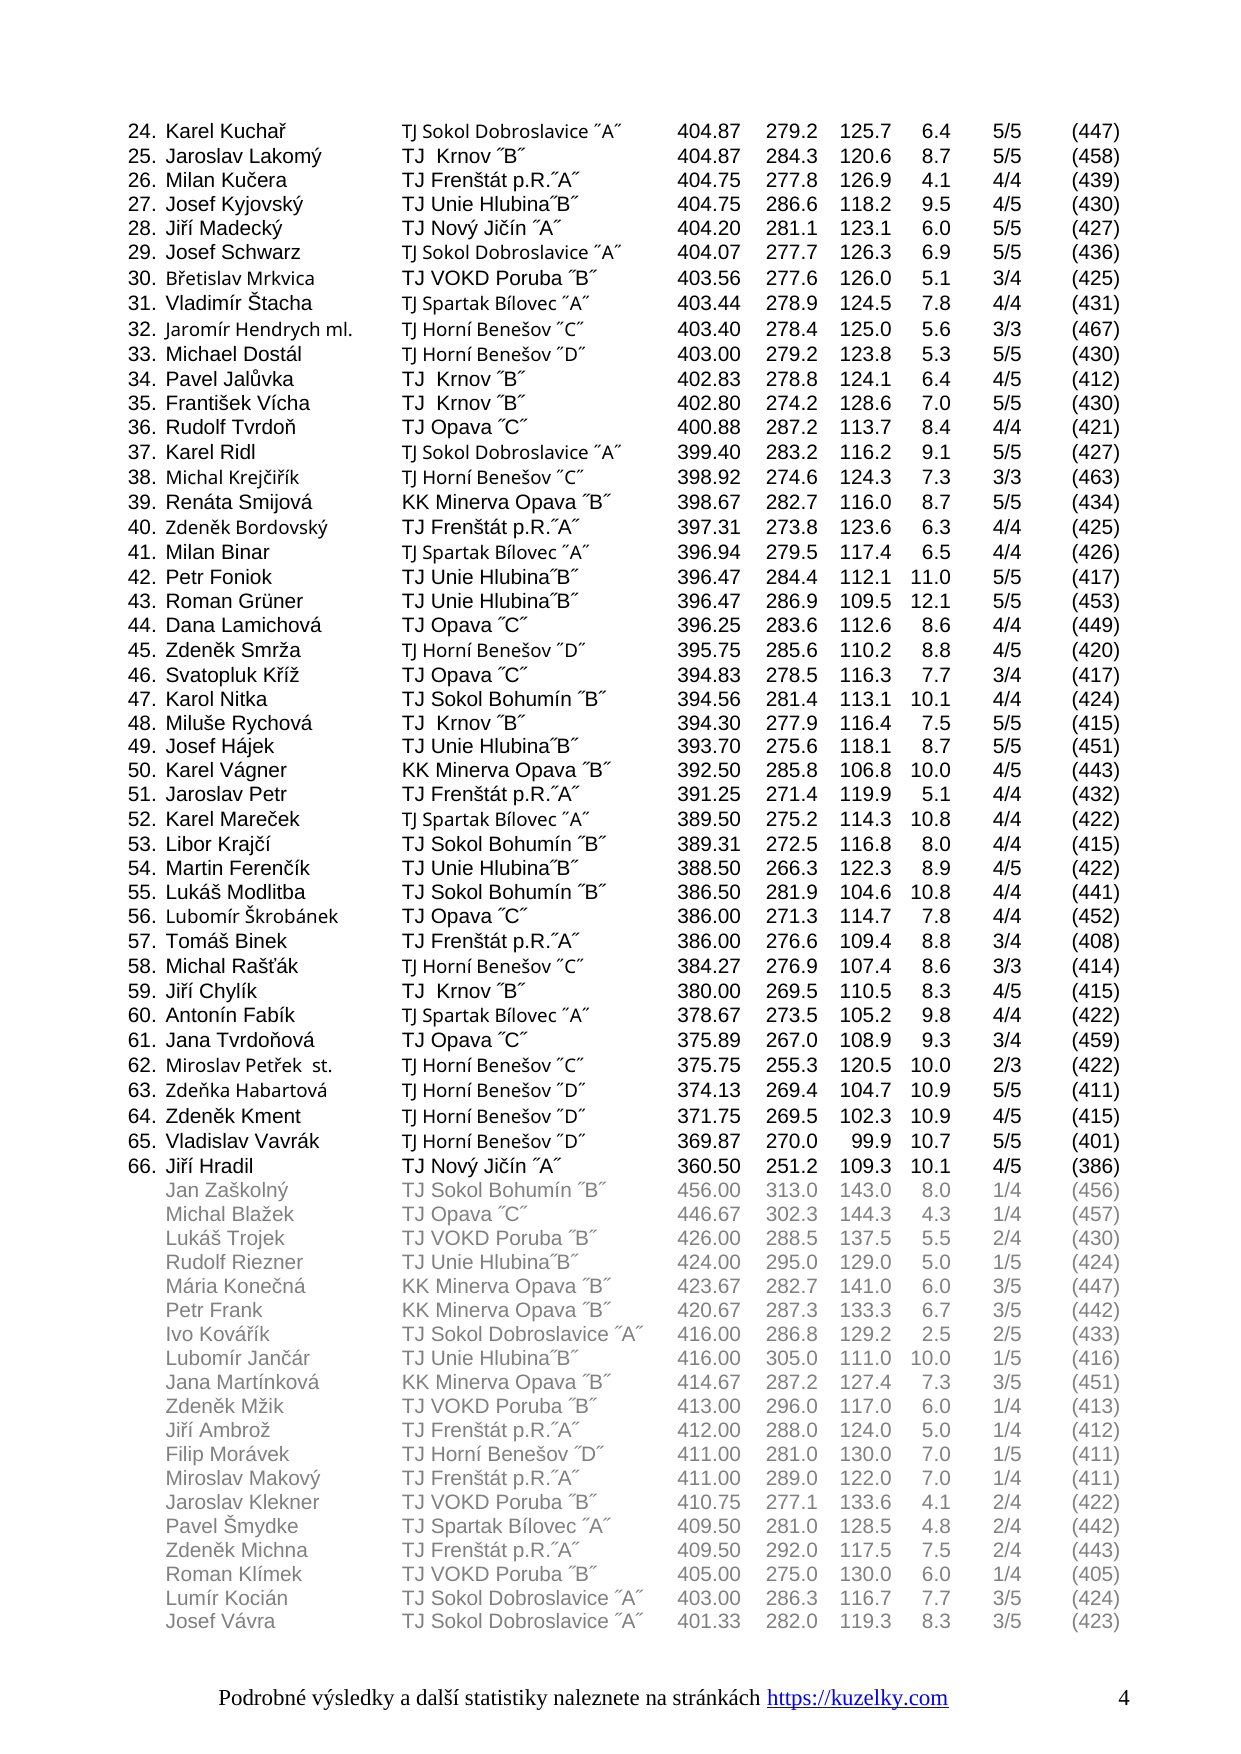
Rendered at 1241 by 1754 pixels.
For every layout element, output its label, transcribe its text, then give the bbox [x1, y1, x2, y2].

text 28. Jiří Madecký TJ Nový Jičín ˝A˝ 404.20 281.1 123.1 6.0 5/5 (427) [106, 216, 1134, 239]
text Jiří Ambrož TJ Frenštát p.R.˝A˝ 412.00 288.0 124.0 5.0 1/4 (412) [106, 1418, 1134, 1442]
text Zdeněk Mžik TJ VOKD Poruba ˝B˝ 413.00 296.0 117.0 6.0 1/4 (413) [106, 1394, 1134, 1418]
text 32. Jaromír Hendrych ml. TJ Horní Benešov ˝C˝ 403.40 278.4 125.0 5.6 3/3 (467) [106, 316, 1134, 342]
text 43. Roman Grüner TJ Unie Hlubina˝B˝ 396.47 286.9 109.5 12.1 5/5 (453) [106, 589, 1134, 613]
text 44. Dana Lamichová TJ Opava ˝C˝ 396.25 283.6 112.6 8.6 4/4 (449) [106, 613, 1134, 637]
text Filip Morávek TJ Horní Benešov ˝D˝ 411.00 281.0 130.0 7.0 1/5 (411) [106, 1442, 1134, 1466]
text Ivo Kovářík TJ Sokol Dobroslavice ˝A˝ 416.00 286.8 129.2 2.5 2/5 (433) [106, 1322, 1134, 1346]
text Petr Frank KK Minerva Opava ˝B˝ 420.67 287.3 133.3 6.7 3/5 (442) [106, 1298, 1134, 1322]
text 42. Petr Foniok TJ Unie Hlubina˝B˝ 396.47 284.4 112.1 11.0 5/5 (417) [106, 565, 1134, 589]
text 34. Pavel Jalůvka TJ Krnov ˝B˝ 402.83 278.8 124.1 6.4 4/5 (412) [106, 367, 1134, 391]
text 57. Tomáš Binek TJ Frenštát p.R.˝A˝ 386.00 276.6 109.4 8.8 3/4 (408) [106, 929, 1134, 953]
text 65. Vladislav Vavrák TJ Horní Benešov ˝D˝ 369.87 270.0 99.9 10.7 5/5 (401) [106, 1128, 1134, 1154]
text 63. Zdeňka Habartová TJ Horní Benešov ˝D˝ 374.13 269.4 104.7 10.9 5/5 (411) [106, 1077, 1134, 1103]
text 38. Michal Krejčiřík TJ Horní Benešov ˝C˝ 398.92 274.6 124.3 7.3 3/3 (463) [106, 464, 1134, 490]
text 47. Karol Nitka TJ Sokol Bohumín ˝B˝ 394.56 281.4 113.1 10.1 4/4 (424) [106, 686, 1134, 710]
text 40. Zdeněk Bordovský TJ Frenštát p.R.˝A˝ 397.31 273.8 123.6 6.3 4/4 (425) [106, 514, 1134, 539]
text 37. Karel Ridl TJ Sokol Dobroslavice ˝A˝ 399.40 283.2 116.2 9.1 5/5 (427) [106, 439, 1134, 464]
text 30. Břetislav Mrkvica TJ VOKD Poruba ˝B˝ 403.56 277.6 126.0 5.1 3/4 (425) [106, 265, 1134, 291]
text Zdeněk Michna TJ Frenštát p.R.˝A˝ 409.50 292.0 117.5 7.5 2/4 (443) [106, 1537, 1134, 1561]
text 51. Jaroslav Petr TJ Frenštát p.R.˝A˝ 391.25 271.4 119.9 5.1 4/4 (432) [106, 782, 1134, 806]
text 26. Milan Kučera TJ Frenštát p.R.˝A˝ 404.75 277.8 126.9 4.1 4/4 (439) [106, 168, 1134, 192]
text 35. František Vícha TJ Krnov ˝B˝ 402.80 274.2 128.6 7.0 5/5 (430) [106, 391, 1134, 415]
text 25. Jaroslav Lakomý TJ Krnov ˝B˝ 404.87 284.3 120.6 8.7 5/5 (458) [106, 144, 1134, 168]
text 50. Karel Vágner KK Minerva Opava ˝B˝ 392.50 285.8 106.8 10.0 4/5 (443) [106, 758, 1134, 782]
text 27. Josef Kyjovský TJ Unie Hlubina˝B˝ 404.75 286.6 118.2 9.5 4/5 (430) [106, 192, 1134, 216]
text 45. Zdeněk Smrža TJ Horní Benešov ˝D˝ 395.75 285.6 110.2 8.8 4/5 (420) [106, 637, 1134, 662]
text 33. Michael Dostál TJ Horní Benešov ˝D˝ 403.00 279.2 123.8 5.3 5/5 (430) [106, 342, 1134, 367]
text Rudolf Riezner TJ Unie Hlubina˝B˝ 424.00 295.0 129.0 5.0 1/5 (424) [106, 1250, 1134, 1274]
text Lumír Kocián TJ Sokol Dobroslavice ˝A˝ 403.00 286.3 116.7 7.7 3/5 (424) [106, 1585, 1134, 1609]
text 31. Vladimír Štacha TJ Spartak Bílovec ˝A˝ 403.44 278.9 124.5 7.8 4/4 (431) [106, 291, 1134, 316]
text 54. Martin Ferenčík TJ Unie Hlubina˝B˝ 388.50 266.3 122.3 8.9 4/5 (422) [106, 856, 1134, 879]
text Lubomír Jančár TJ Unie Hlubina˝B˝ 416.00 305.0 111.0 10.0 1/5 (416) [106, 1346, 1134, 1370]
text Jan Zaškolný TJ Sokol Bohumín ˝B˝ 456.00 313.0 143.0 8.0 1/4 (456) [106, 1178, 1134, 1202]
text Roman Klímek TJ VOKD Poruba ˝B˝ 405.00 275.0 130.0 6.0 1/4 (405) [106, 1561, 1134, 1585]
text 64. Zdeněk Kment TJ Horní Benešov ˝D˝ 371.75 269.5 102.3 10.9 4/5 (415) [106, 1103, 1134, 1128]
text 39. Renáta Smijová KK Minerva Opava ˝B˝ 398.67 282.7 116.0 8.7 5/5 (434) [106, 490, 1134, 514]
text 52. Karel Mareček TJ Spartak Bílovec ˝A˝ 389.50 275.2 114.3 10.8 4/4 (422) [106, 806, 1134, 832]
text Michal Blažek TJ Opava ˝C˝ 446.67 302.3 144.3 4.3 1/4 (457) [106, 1202, 1134, 1226]
text 59. Jiří Chylík TJ Krnov ˝B˝ 380.00 269.5 110.5 8.3 4/5 (415) [106, 978, 1134, 1002]
text 61. Jana Tvrdoňová TJ Opava ˝C˝ 375.89 267.0 108.9 9.3 3/4 (459) [106, 1028, 1134, 1052]
text Jana Martínková KK Minerva Opava ˝B˝ 414.67 287.2 127.4 7.3 3/5 (451) [106, 1370, 1134, 1394]
text 48. Miluše Rychová TJ Krnov ˝B˝ 394.30 277.9 116.4 7.5 5/5 (415) [106, 710, 1134, 734]
text Josef Vávra TJ Sokol Dobroslavice ˝A˝ 401.33 282.0 119.3 8.3 3/5 (423) [106, 1609, 1134, 1633]
text 58. Michal Rašťák TJ Horní Benešov ˝C˝ 384.27 276.9 107.4 8.6 3/3 (414) [106, 953, 1134, 978]
text 49. Josef Hájek TJ Unie Hlubina˝B˝ 393.70 275.6 118.1 8.7 5/5 (451) [106, 734, 1134, 758]
text 55. Lukáš Modlitba TJ Sokol Bohumín ˝B˝ 386.50 281.9 104.6 10.8 4/4 (441) [106, 879, 1134, 903]
text Jaroslav Klekner TJ VOKD Poruba ˝B˝ 410.75 277.1 133.6 4.1 2/4 (422) [106, 1489, 1134, 1513]
text Mária Konečná KK Minerva Opava ˝B˝ 423.67 282.7 141.0 6.0 3/5 (447) [106, 1274, 1134, 1298]
text 41. Milan Binar TJ Spartak Bílovec ˝A˝ 396.94 279.5 117.4 6.5 4/4 (426) [106, 539, 1134, 565]
text 24. Karel Kuchař TJ Sokol Dobroslavice ˝A˝ 404.87 279.2 125.7 6.4 5/5 (447) [106, 118, 1134, 144]
text Pavel Šmydke TJ Spartak Bílovec ˝A˝ 409.50 281.0 128.5 4.8 2/4 (442) [106, 1513, 1134, 1537]
text 46. Svatopluk Kříž TJ Opava ˝C˝ 394.83 278.5 116.3 7.7 3/4 (417) [106, 662, 1134, 686]
text 60. Antonín Fabík TJ Spartak Bílovec ˝A˝ 378.67 273.5 105.2 9.8 4/4 (422) [106, 1002, 1134, 1028]
text 62. Miroslav Petřek st. TJ Horní Benešov ˝C˝ 375.75 255.3 120.5 10.0 2/3 (422) [106, 1052, 1134, 1077]
text 66. Jiří Hradil TJ Nový Jičín ˝A˝ 360.50 251.2 109.3 10.1 4/5 (386) [106, 1154, 1134, 1178]
text 53. Libor Krajčí TJ Sokol Bohumín ˝B˝ 389.31 272.5 116.8 8.0 4/4 (415) [106, 832, 1134, 856]
text 56. Lubomír Škrobánek TJ Opava ˝C˝ 386.00 271.3 114.7 7.8 4/4 (452) [106, 903, 1134, 929]
text 29. Josef Schwarz TJ Sokol Dobroslavice ˝A˝ 404.07 277.7 126.3 6.9 5/5 (436) [106, 239, 1134, 265]
text 36. Rudolf Tvrdoň TJ Opava ˝C˝ 400.88 287.2 113.7 8.4 4/4 (421) [106, 415, 1134, 439]
text Lukáš Trojek TJ VOKD Poruba ˝B˝ 426.00 288.5 137.5 5.5 2/4 (430) [106, 1226, 1134, 1250]
text Miroslav Makový TJ Frenštát p.R.˝A˝ 411.00 289.0 122.0 7.0 1/4 (411) [106, 1466, 1134, 1489]
